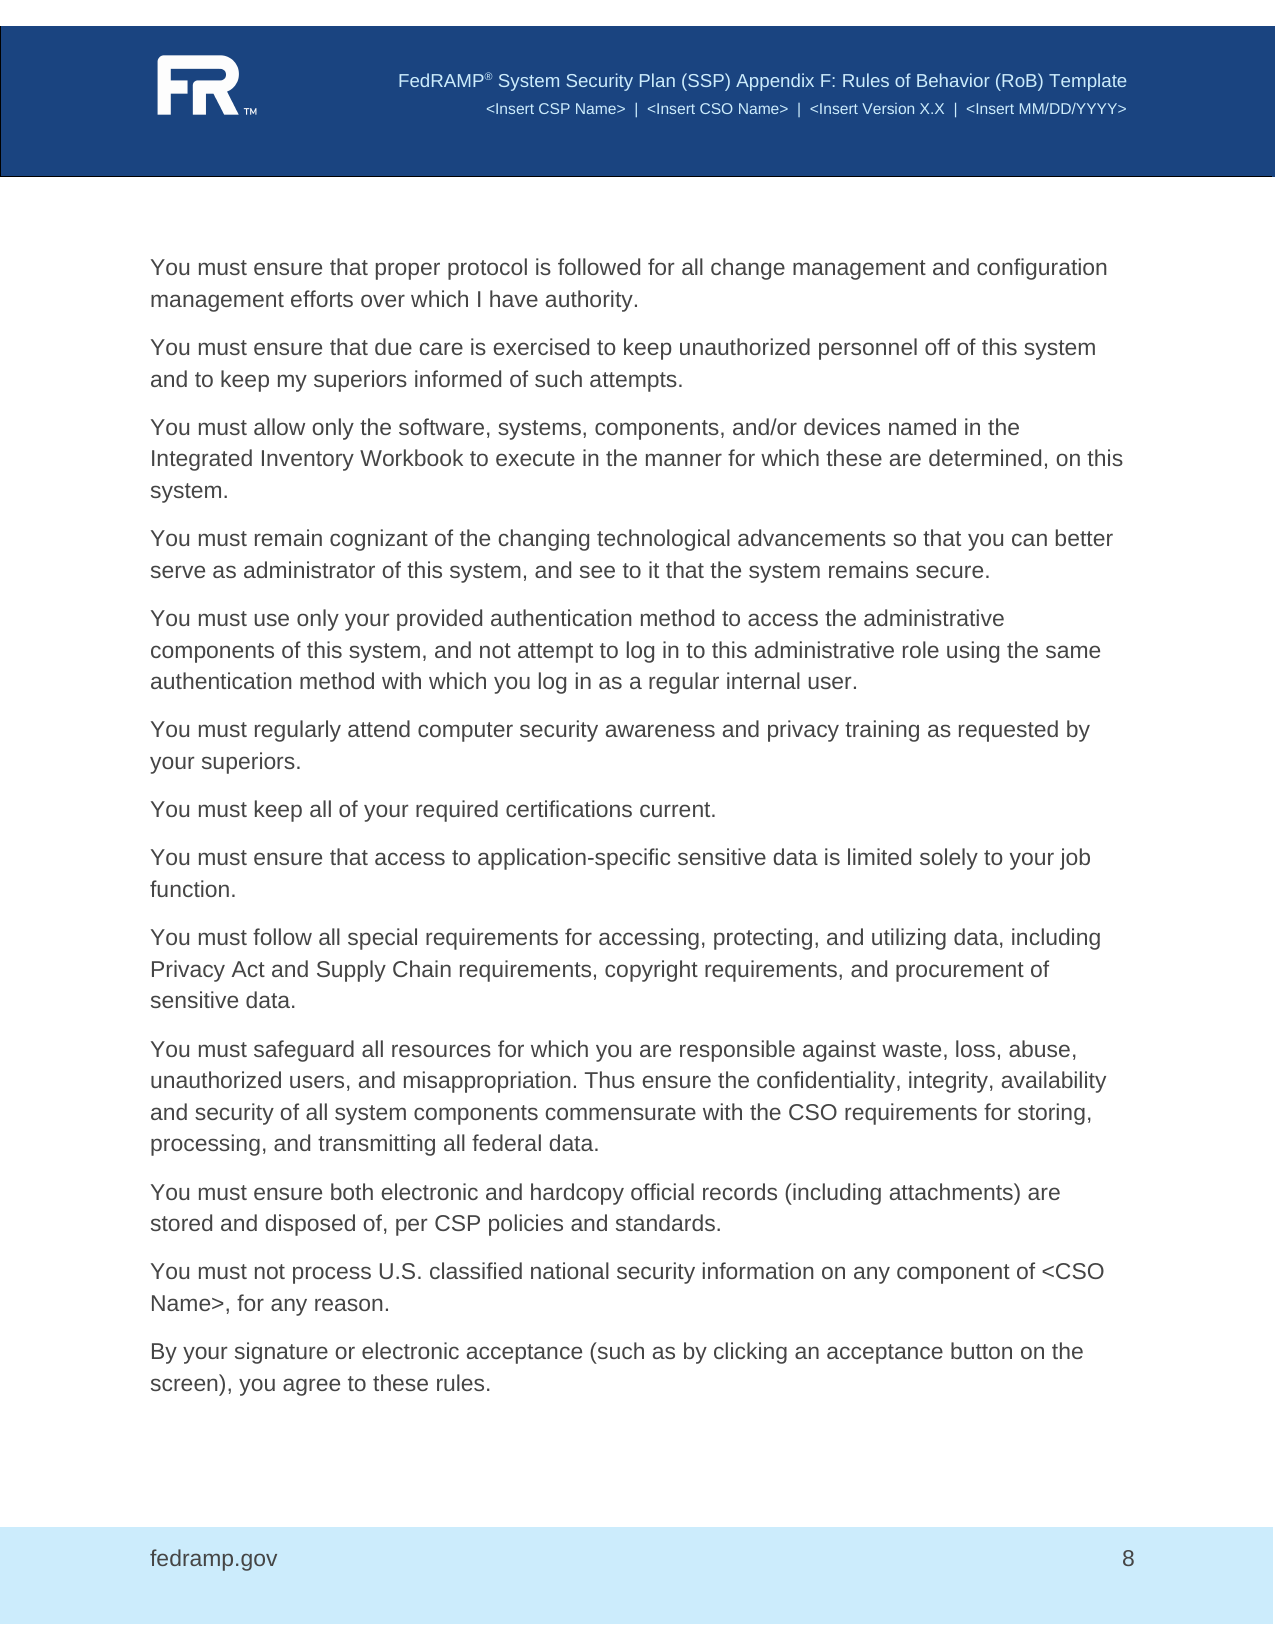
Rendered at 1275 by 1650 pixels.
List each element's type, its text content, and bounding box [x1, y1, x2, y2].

text You must regularly attend computer security awareness and privacy training as requested by your superiors. [150, 716, 1125, 774]
text You must ensure that due care is exercised to keep unauthorized personnel off of this system and to keep my superiors informed of such attempts. [150, 334, 1125, 392]
text You must follow all special requirements for accessing, protecting, and utilizing data, including Privacy Act and Supply Chain requirements, copyright requirements, and procurement of sensitive data. [150, 924, 1125, 1014]
text By your signature or electronic acceptance (such as by clicking an acceptance button on the screen), you agree to these rules. [150, 1338, 1125, 1396]
picture [157, 55, 257, 115]
text You must allow only the software, systems, components, and/or devices named in the Integrated Inventory Workbook to execute in the manner for which these are determined, on this system. [150, 414, 1125, 503]
text You must keep all of your required certifications current. [150, 796, 1125, 822]
text You must ensure that proper protocol is followed for all change management and configuration management efforts over which I have authority. [150, 254, 1125, 312]
text You must safeguard all resources for which you are responsible against waste, loss, abuse, unauthorized users, and misappropriation. Thus ensure the confidentiality, integrity, availability and security of all system components commensurate with the CSO requirements for storing, processing, and transmitting all federal data. [150, 1036, 1125, 1157]
text You must ensure both electronic and hardcopy official records (including attachments) are stored and disposed of, per CSP policies and standards. [150, 1178, 1125, 1236]
text You must not process U.S. classified national security information on any component of <CSO Name>, for any reason. [150, 1258, 1125, 1316]
text You must ensure that access to application-specific sensitive data is limited solely to your job function. [150, 844, 1125, 902]
text You must use only your provided authentication method to access the administrative components of this system, and not attempt to log in to this administrative role using the same authentication method with which you log in as a regular internal user. [150, 605, 1125, 694]
text You must remain cognizant of the changing technological advancements so that you can better serve as administrator of this system, and see to it that the system remains secure. [150, 525, 1125, 583]
